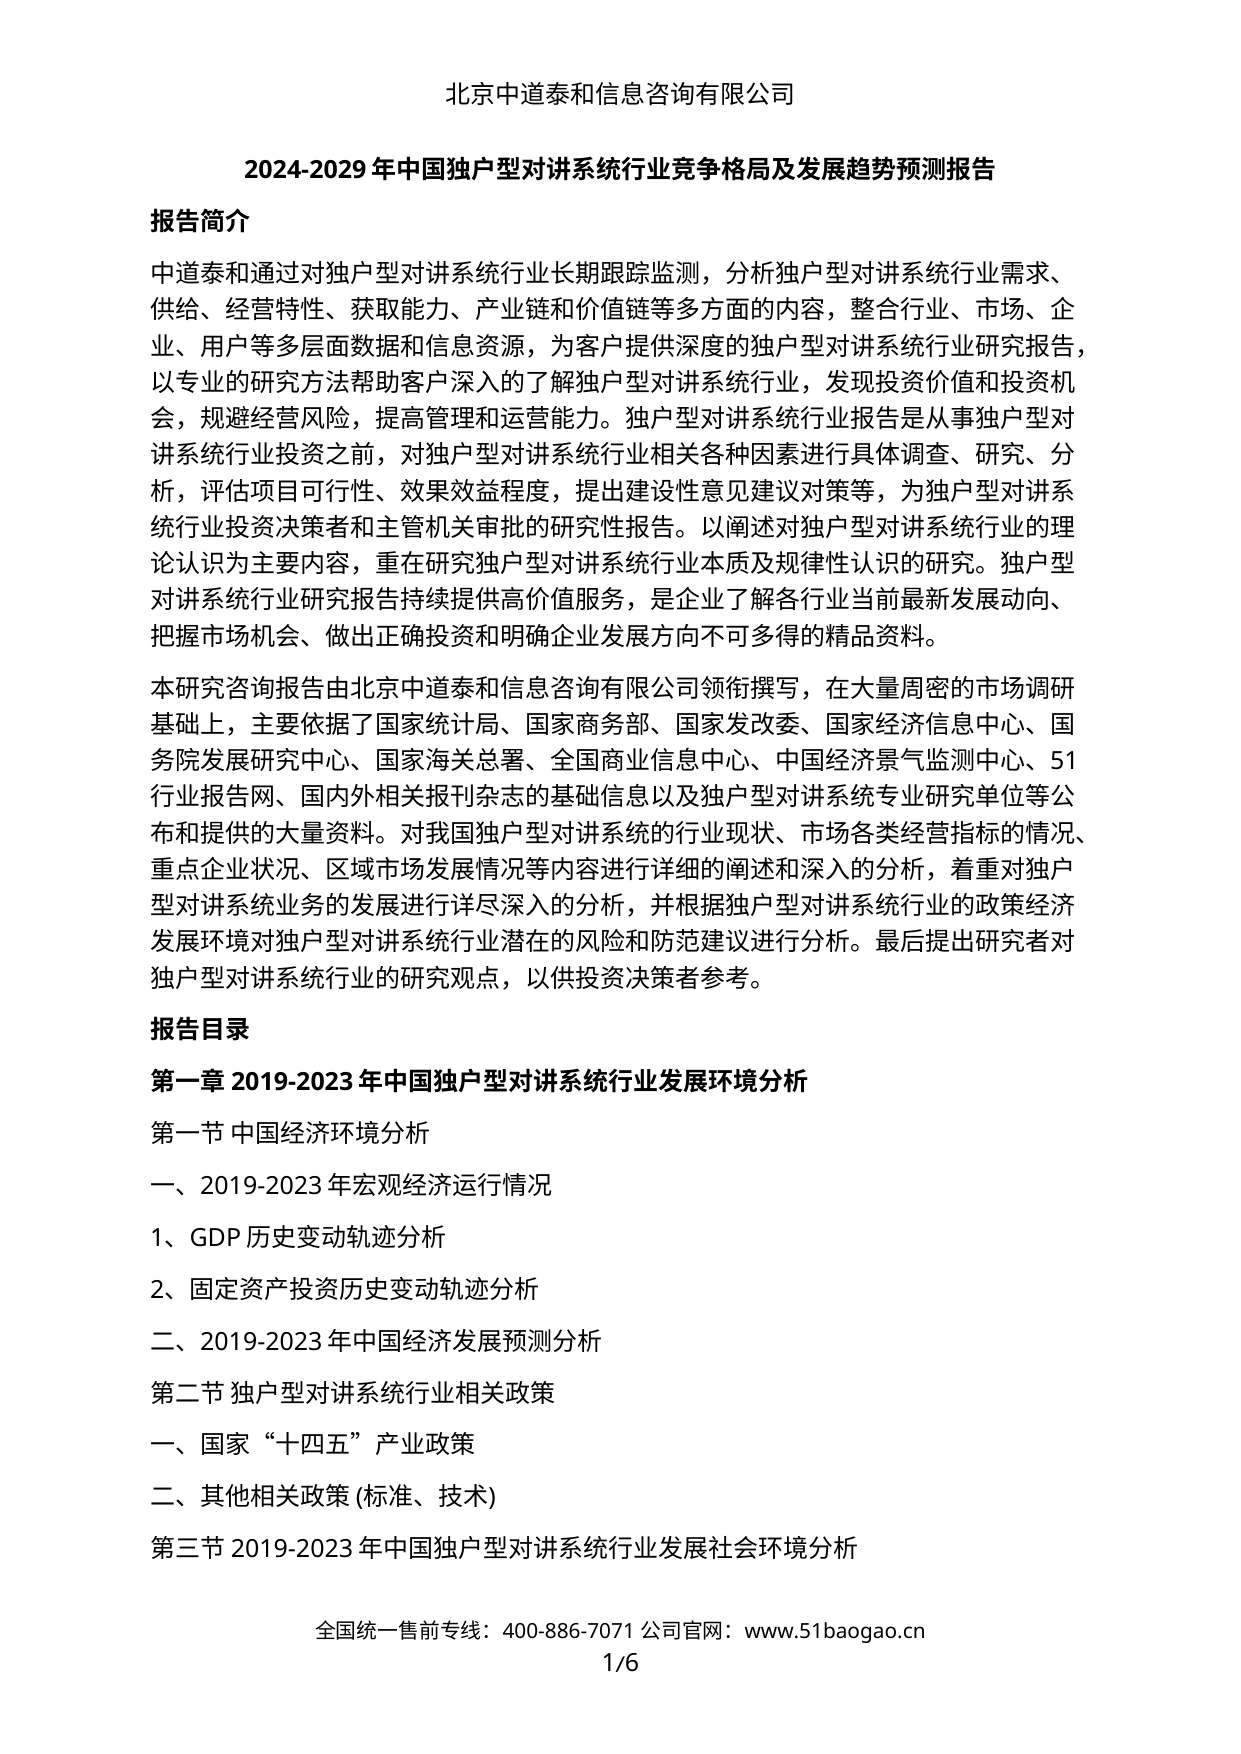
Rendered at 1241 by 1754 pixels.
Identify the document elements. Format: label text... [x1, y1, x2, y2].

text 二、其他相关政策 (标准、技术) [150, 1477, 1090, 1513]
text 第一章 2019-2023年中国独户型对讲系统行业发展环境分析 [150, 1062, 1090, 1098]
text 2024-2029年中国独户型对讲系统行业竞争格局及发展趋势预测报告 [150, 150, 1090, 186]
text 1、GDP历史变动轨迹分析 [150, 1217, 1090, 1254]
text 第一节 中国经济环境分析 [150, 1114, 1090, 1150]
text 二、2019-2023年中国经济发展预测分析 [150, 1321, 1090, 1357]
text 中道泰和通过对独户型对讲系统行业长期跟踪监测，分析独户型对讲系统行业需求、供给、经营特性、获取能力、产业链和价值链等多方面的内容，整合行业、市场、企业、用户等多层面数据和信息资源，为客户提供深度的独户型对讲系统行业研究报告，以专业的研究方法帮助客户深入的了解独户型对讲系统行业，发现投资价值和投资机会，规避经营风险，提高管理和运营能力。独户型对讲系统行业报告是从事独户型对讲系统行业投资之前，对独户型对讲系统行业相关各种因素进行具体调查、研究、分析，评估项目可行性、效果效益程度，提出建设性意见建议对策等，为独户型对讲系统行业投资决策者和主管机关审批的研究性报告。以阐述对独户型对讲系统行业的理论认识为主要内容，重在研究独户型对讲系统行业本质及规律性认识的研究。独户型对讲系统行业研究报告持续提供高价值服务，是企业了解各行业当前最新发展动向、把握市场机会、做出正确投资和明确企业发展方向不可多得的精品资料。 [150, 254, 1090, 652]
text 报告简介 [150, 202, 1090, 238]
text 报告目录 [150, 1010, 1090, 1046]
text 一、2019-2023年宏观经济运行情况 [150, 1166, 1090, 1202]
text 本研究咨询报告由北京中道泰和信息咨询有限公司领衔撰写，在大量周密的市场调研基础上，主要依据了国家统计局、国家商务部、国家发改委、国家经济信息中心、国务院发展研究中心、国家海关总署、全国商业信息中心、中国经济景气监测中心、51行业报告网、国内外相关报刊杂志的基础信息以及独户型对讲系统专业研究单位等公布和提供的大量资料。对我国独户型对讲系统的行业现状、市场各类经营指标的情况、重点企业状况、区域市场发展情况等内容进行详细的阐述和深入的分析，着重对独户型对讲系统业务的发展进行详尽深入的分析，并根据独户型对讲系统行业的政策经济发展环境对独户型对讲系统行业潜在的风险和防范建议进行分析。最后提出研究者对独户型对讲系统行业的研究观点，以供投资决策者参考。 [150, 668, 1090, 994]
text 第二节 独户型对讲系统行业相关政策 [150, 1373, 1090, 1409]
text 第三节 2019-2023年中国独户型对讲系统行业发展社会环境分析 [150, 1529, 1090, 1565]
text 2、固定资产投资历史变动轨迹分析 [150, 1269, 1090, 1306]
text 一、国家“十四五”产业政策 [150, 1425, 1090, 1461]
